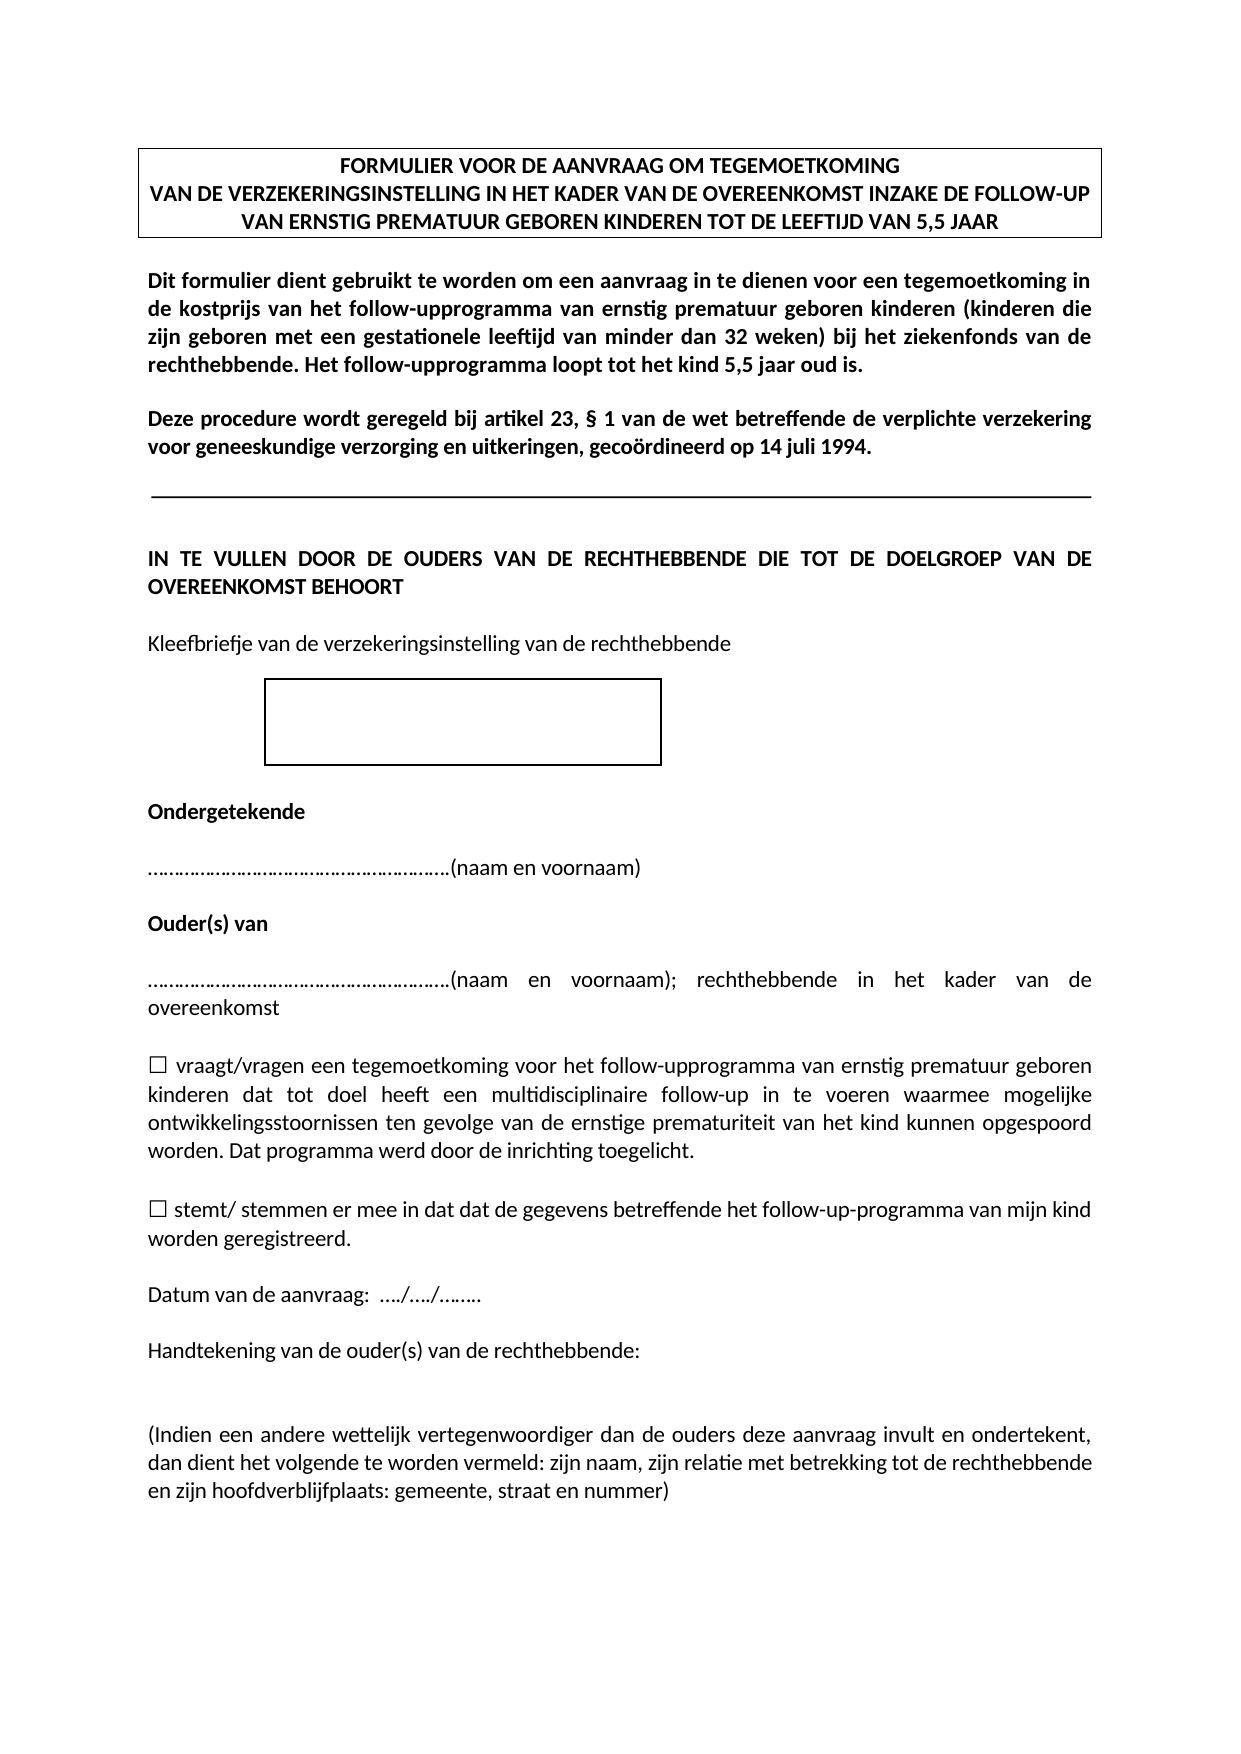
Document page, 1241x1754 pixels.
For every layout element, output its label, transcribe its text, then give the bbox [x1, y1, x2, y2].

text Ondergetekende [148, 797, 1093, 825]
text Deze procedure wordt geregeld bij artikel 23, § 1 van de wet betreffende de verplichte verzekering voor geneeskundige verzorging en uitkeringen, gecoördineerd op 14 juli 1994. [148, 404, 1093, 460]
text Datum van de aanvraag: …./…./…….. [148, 1280, 1093, 1308]
text ☐ stemt/ stemmen er mee in dat dat de gegevens betreffende het follow-up-programma van mijn kind worden geregistreerd. [148, 1192, 1093, 1252]
text VAN DE VERZEKERINGSINSTELLING IN HET KADER VAN DE OVEREENKOMST INZAKE DE FOLLOW-UP VAN ERNSTIG PREMATUUR GEBOREN KINDEREN TOT DE LEEFTIJD VAN 5,5 JAAR [139, 176, 1101, 237]
text IN TE VULLEN DOOR DE OUDERS VAN DE RECHTHEBBENDE DIE TOT DE DOELGROEP VAN DE OVEREENKOMST BEHOORT [148, 544, 1093, 601]
text Ouder(s) van [148, 909, 1093, 937]
text Handtekening van de ouder(s) van de rechthebbende: [148, 1336, 1093, 1364]
text FORMULIER VOOR DE AANVRAAG OM TEGEMOETKOMING [139, 149, 1101, 176]
text Kleefbriefje van de verzekeringsinstelling van de rechthebbende [148, 629, 1093, 657]
text ☐ vraagt/vragen een tegemoetkoming voor het follow-upprogramma van ernstig prematuur geboren kinderen dat tot doel heeft een multidisciplinaire follow-up in te voeren waarmee mogelijke ontwikkelingsstoornissen ten gevolge van de ernstige prematuriteit van het kind kunnen opgespoord worden. Dat programma werd door de inrichting toegelicht. [148, 1049, 1093, 1164]
text ………………………………………………….(naam en voornaam); rechthebbende in het kader van de overeenkomst [148, 965, 1093, 1021]
text ………………………………………………….(naam en voornaam) [148, 853, 1093, 881]
text (Indien een andere wettelijk vertegenwoordiger dan de ouders deze aanvraag invult en ondertekent, dan dient het volgende te worden vermeld: zijn naam, zijn relatie met betrekking tot de rechthebbende en zijn hoofdverblijfplaats: gemeente, straat en nummer) [148, 1420, 1093, 1504]
text Dit formulier dient gebruikt te worden om een aanvraag in te dienen voor een tegemoetkoming in de kostprijs van het follow-upprogramma van ernstig prematuur geboren kinderen (kinderen die zijn geboren met een gestationele leeftijd van minder dan 32 weken) bij het ziekenfonds van de rechthebbende. Het follow-upprogramma loopt tot het kind 5,5 jaar oud is. [148, 266, 1093, 378]
table_header [266, 680, 660, 764]
